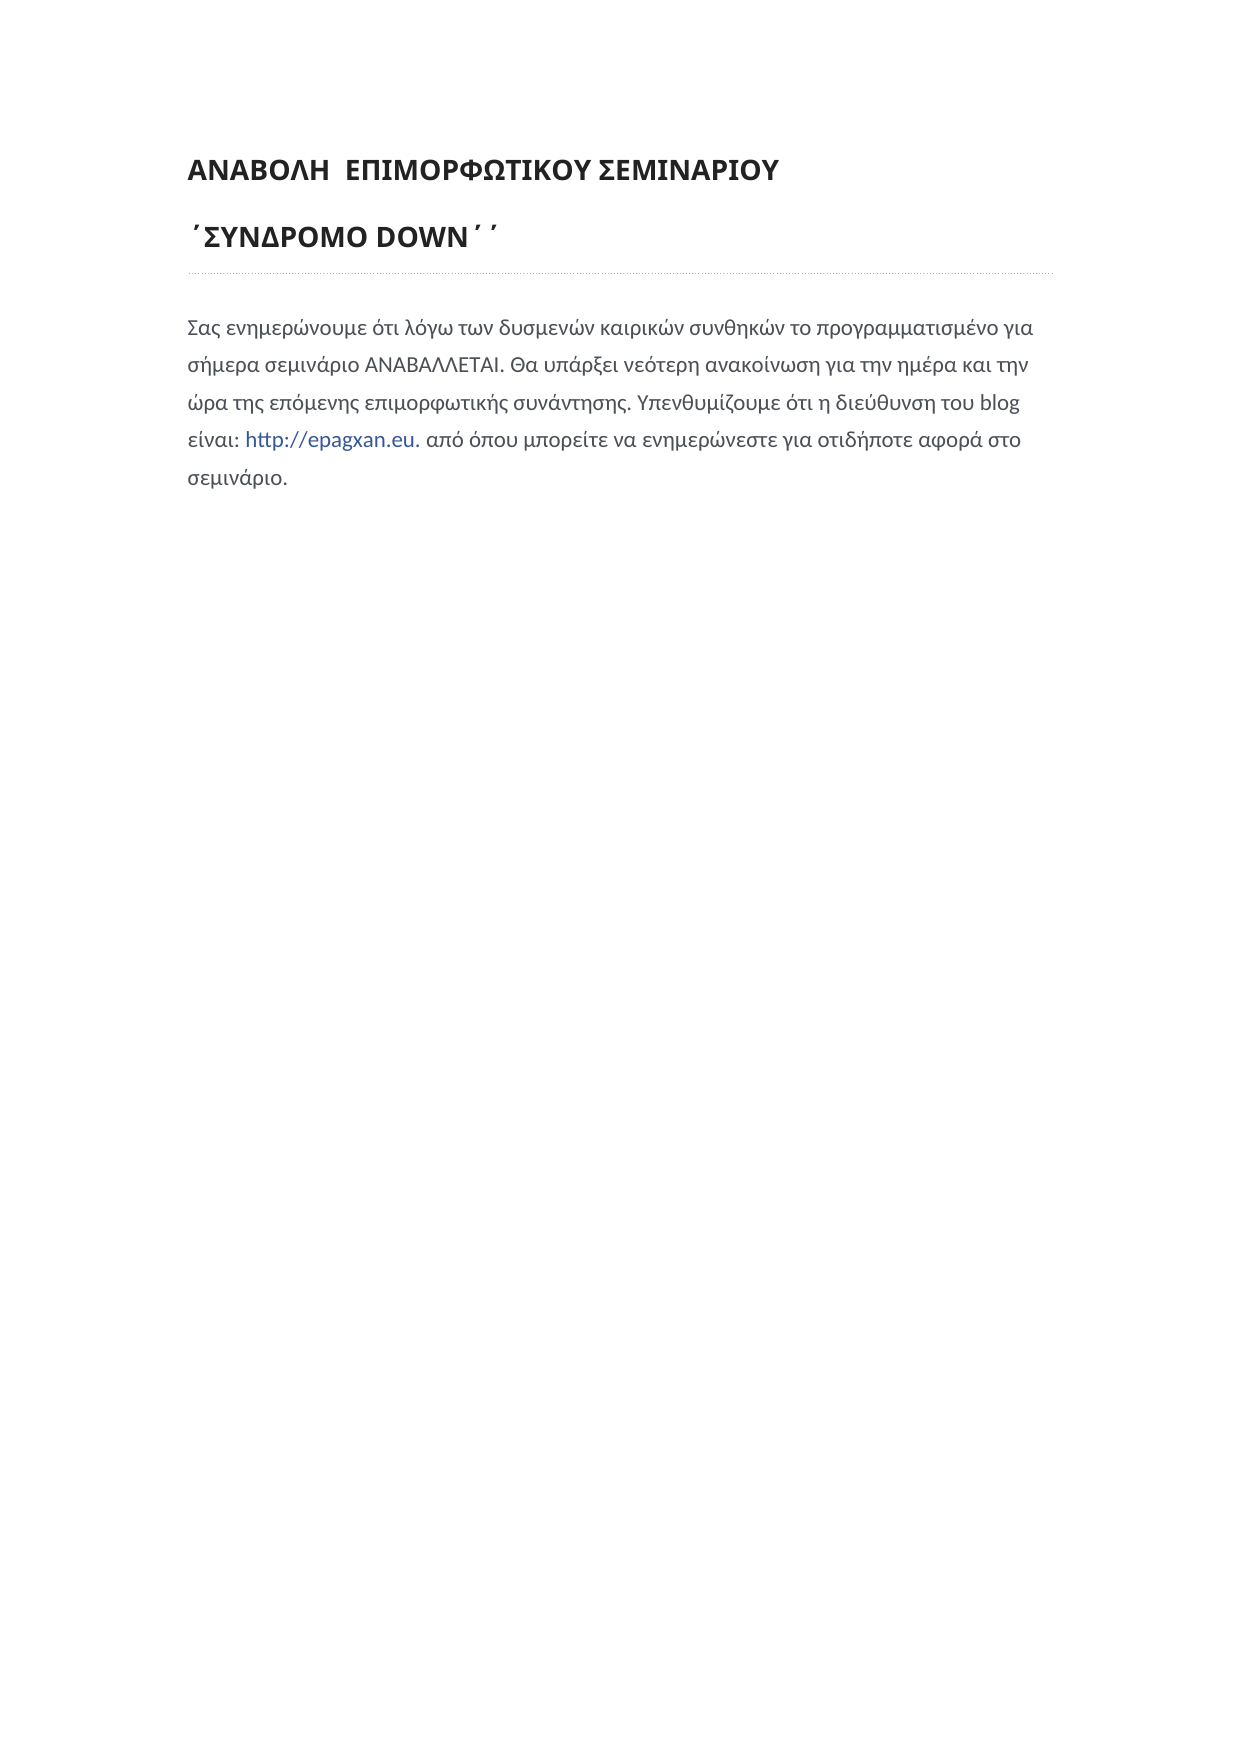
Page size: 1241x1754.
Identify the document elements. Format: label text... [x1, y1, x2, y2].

text Σας ενημερώνουμε ότι λόγω των δυσμενών καιρικών συνθηκών το προγραμματισμένο για σήμερα σεμινάριο ΑΝΑΒΑΛΛΕΤΑΙ. Θα υπάρξει νεότερη ανακοίνωση για την ημέρα και την ώρα της επόμενης επιμορφωτικής συνάντησης. Υπενθυμίζουμε ότι η διεύθυνση του blog είναι: http://epagxan.eu. από όπου μπορείτε να ενημερώνεστε για οτιδήποτε αφορά στο σεμινάριο. [187, 303, 1053, 491]
text ΄ΣΥΝΔΡΟΜΟ DOWN΄΄0 [187, 217, 1053, 274]
text ΑΝΑΒΟΛΗ ΕΠΙΜΟΡΦΩΤΙΚΟΥ ΣΕΜΙΝΑΡΙΟΥ [187, 150, 1053, 188]
